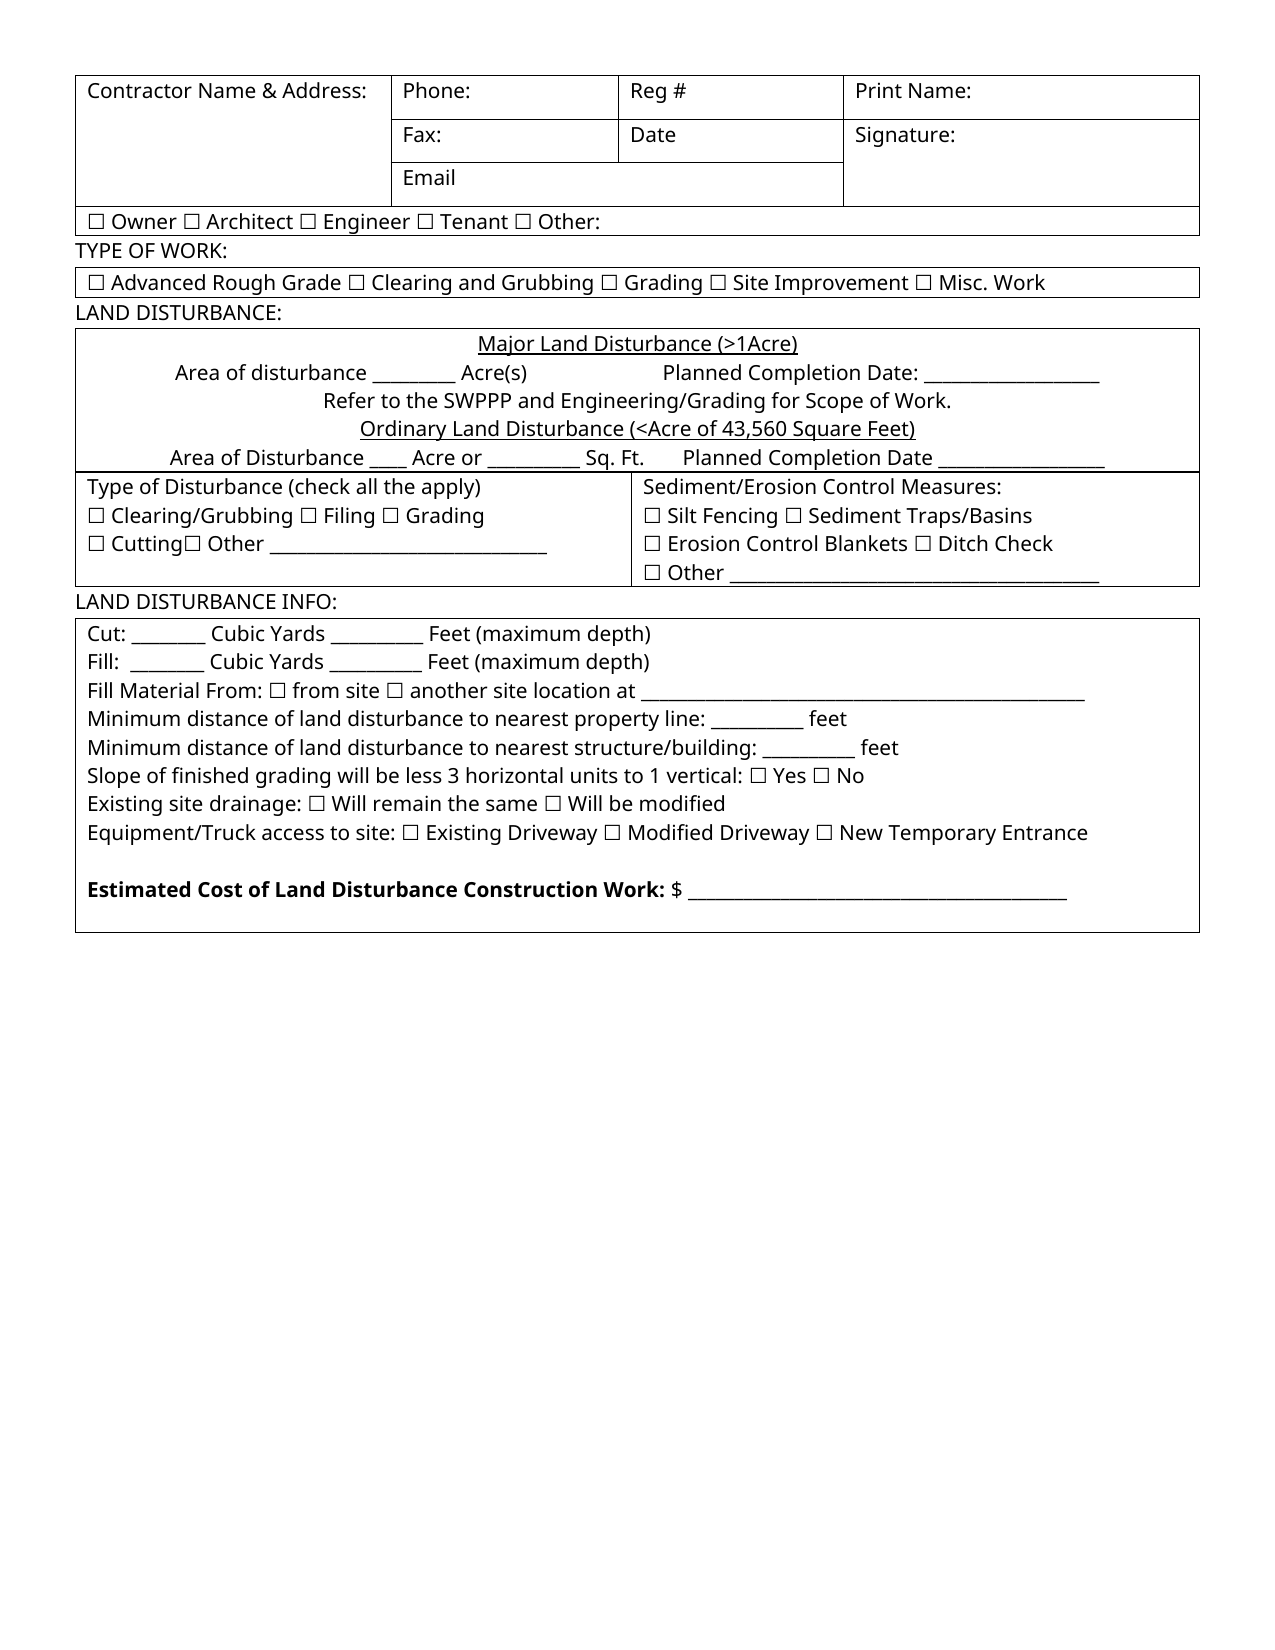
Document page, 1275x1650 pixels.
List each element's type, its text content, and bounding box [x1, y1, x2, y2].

table_cell Phone: [392, 76, 618, 119]
text LAND DISTURBANCE INFO: [75, 587, 1200, 616]
table_cell Fax: [392, 120, 618, 162]
table_cell Owner Architect Engineer Tenant Other: [76, 207, 1199, 235]
table_cell Email [392, 163, 843, 206]
table_header Major Land Disturbance (>1Acre) Area of disturbance _________ Acre(s) Planned Completion Date: ___________________ Refer to the SWPPP and Engineering/Grading for Scope of Work. Ordinary Land Disturbance (<Acre of 43,560 Square Feet) Area of Disturbance ____ Acre or __________ Sq. Ft. Planned Completion Date __________________ [76, 329, 1199, 471]
table_cell Date [619, 120, 843, 162]
table_cell Print Name: [844, 76, 1199, 119]
table_header Advanced Rough Grade Clearing and Grubbing Grading Site Improvement Misc. Work [76, 268, 1199, 297]
table_cell Reg # [619, 76, 843, 119]
text LAND DISTURBANCE: [75, 298, 1200, 326]
table_cell Type of Disturbance (check all the apply) Clearing/Grubbing Filing Grading Cutting Other ______________________________ [76, 473, 631, 586]
table_cell Contractor Name & Address: [76, 76, 391, 206]
table_cell Sediment/Erosion Control Measures: Silt Fencing Sediment Traps/Basins Erosion Control Blankets Ditch Check Other ________________________________________ [632, 473, 1199, 586]
text TYPE OF WORK: [75, 236, 1200, 265]
table_cell Signature: [844, 120, 1199, 206]
table_header Cut: ________ Cubic Yards __________ Feet (maximum depth) Fill: ________ Cubic Yards __________ Feet (maximum depth) Fill Material From: from site another site location at ________________________________________________ Minimum distance of land disturbance to nearest property line: __________ feet Minimum distance of land disturbance to nearest structure/building: __________ feet Slope of finished grading will be less 3 horizontal units to 1 vertical: Yes No Existing site drainage: Will remain the same Will be modified Equipment/Truck access to site: Existing Driveway Modified Driveway New Temporary Entrance Estimated Cost of Land Disturbance Construction Work: $ _________________________________________ [76, 619, 1199, 932]
